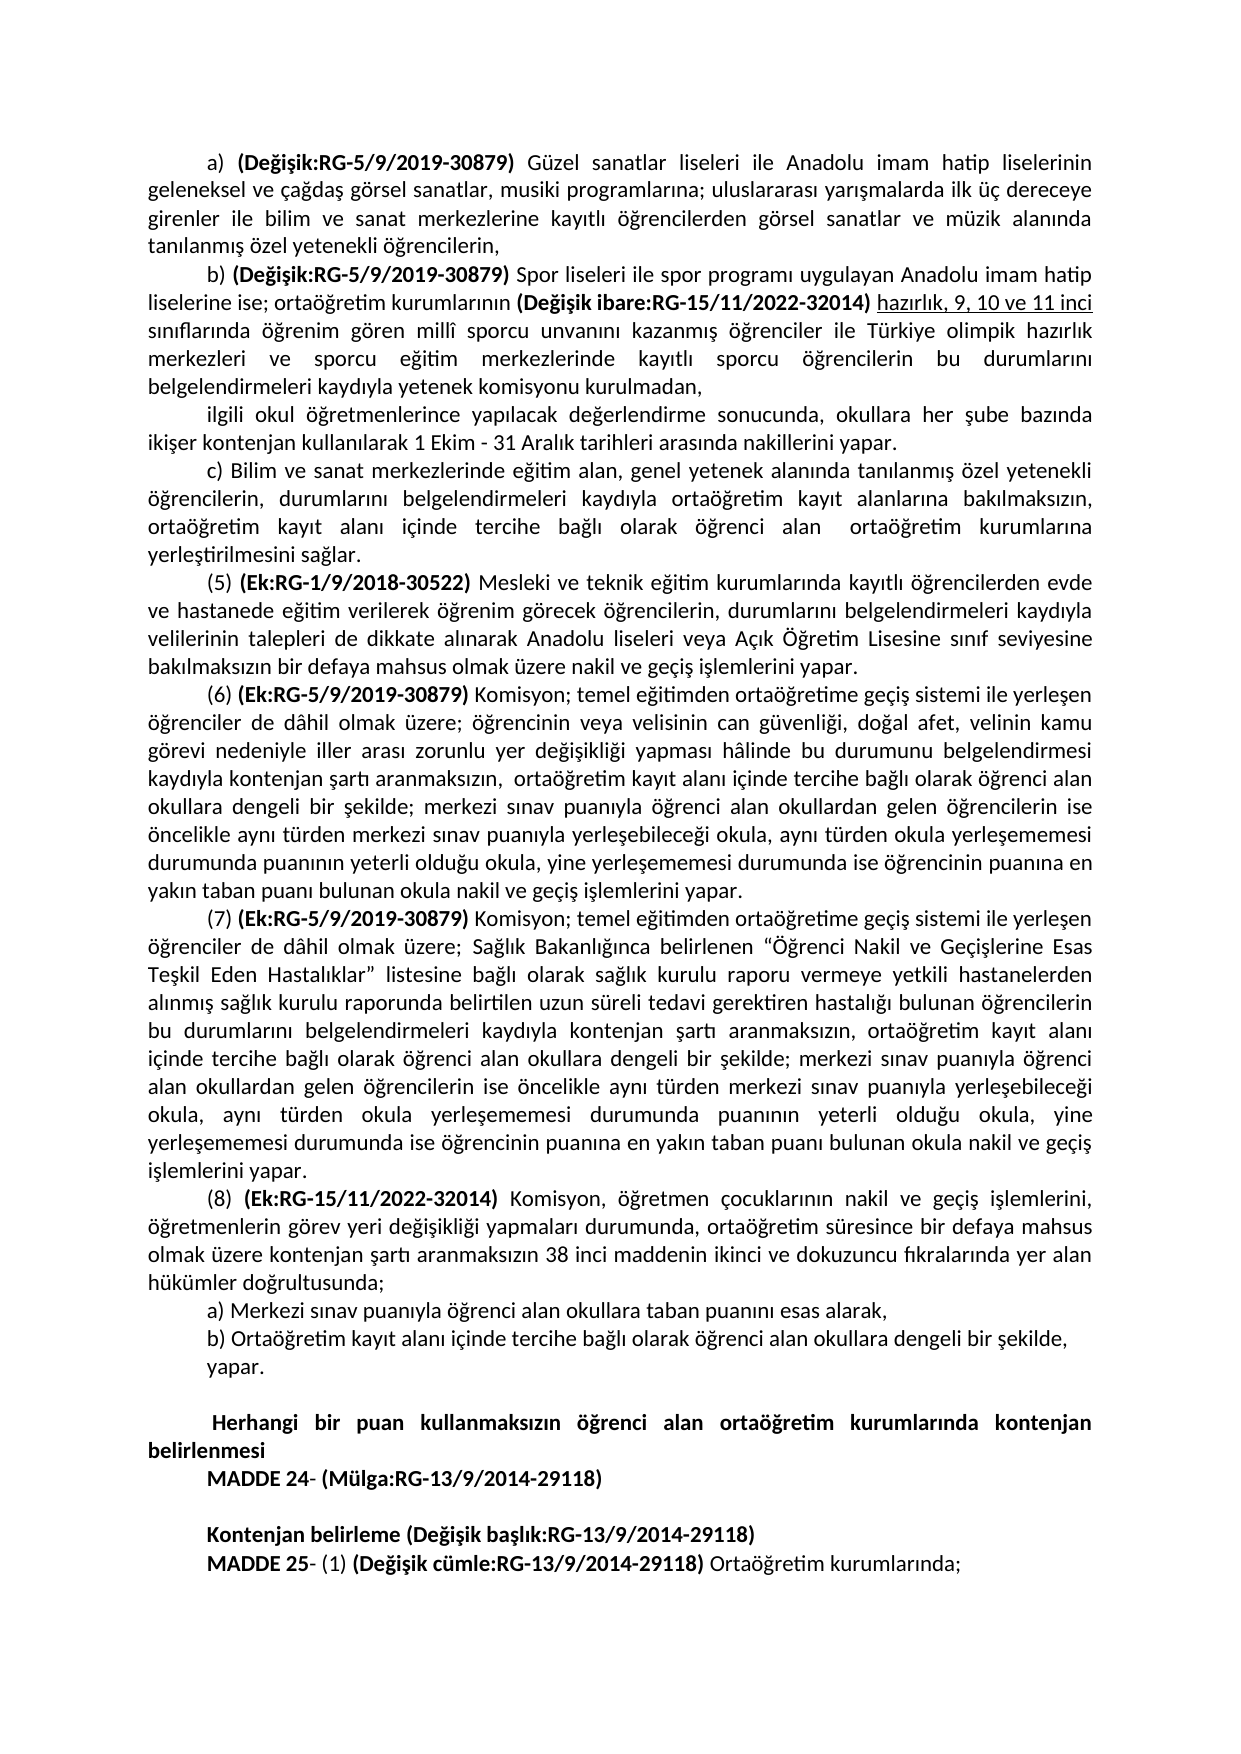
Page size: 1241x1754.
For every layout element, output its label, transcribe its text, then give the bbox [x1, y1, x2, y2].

text a) Merkezi sınav puanıyla öğrenci alan okullara taban puanını esas alarak, [148, 1296, 1093, 1324]
text a) (Değişik:RG-5/9/2019-30879) Güzel sanatlar liseleri ile Anadolu imam hatip liselerinin geleneksel ve çağdaş görsel sanatlar, musiki programlarına; uluslararası yarışmalarda ilk üç dereceye girenler ile bilim ve sanat merkezlerine kayıtlı öğrencilerden görsel sanatlar ve müzik alanında tanılanmış özel yetenekli öğrencilerin, [148, 148, 1093, 260]
text (5) (Ek:RG-1/9/2018-30522) Mesleki ve teknik eğitim kurumlarında kayıtlı öğrencilerden evde ve hastanede eğitim verilerek öğrenim görecek öğrencilerin, durumlarını belgelendirmeleri kaydıyla velilerinin talepleri de dikkate alınarak Anadolu liseleri veya Açık Öğretim Lisesine sınıf seviyesine bakılmaksızın bir defaya mahsus olmak üzere nakil ve geçiş işlemlerini yapar. [148, 568, 1093, 680]
text (8) (Ek:RG-15/11/2022-32014) Komisyon, öğretmen çocuklarının nakil ve geçiş işlemlerini, öğretmenlerin görev yeri değişikliği yapmaları durumunda, ortaöğretim süresince bir defaya mahsus olmak üzere kontenjan şartı aranmaksızın 38 inci maddenin ikinci ve dokuzuncu fıkralarında yer alan hükümler doğrultusunda; [148, 1184, 1093, 1296]
text c) Bilim ve sanat merkezlerinde eğitim alan, genel yetenek alanında tanılanmış özel yetenekli öğrencilerin, durumlarını belgelendirmeleri kaydıyla ortaöğretim kayıt alanlarına bakılmaksızın, ortaöğretim kayıt alanı içinde tercihe bağlı olarak öğrenci alan ortaöğretim kurumlarına yerleştirilmesini sağlar. [148, 456, 1093, 568]
text b) (Değişik:RG-5/9/2019-30879) Spor liseleri ile spor programı uygulayan Anadolu imam hatip liselerine ise; ortaöğretim kurumlarının (Değişik ibare:RG-15/11/2022-32014) hazırlık, 9, 10 ve 11 inci sınıflarında öğrenim gören millî sporcu unvanını kazanmış öğrenciler ile Türkiye olimpik hazırlık merkezleri ve sporcu eğitim merkezlerinde kayıtlı sporcu öğrencilerin bu durumlarını belgelendirmeleri kaydıyla yetenek komisyonu kurulmadan, [148, 260, 1093, 400]
text Kontenjan belirleme (Değişik başlık:RG-13/9/2014-29118) [148, 1521, 1093, 1549]
text ilgili okul öğretmenlerince yapılacak değerlendirme sonucunda, okullara her şube bazında ikişer kontenjan kullanılarak 1 Ekim - 31 Aralık tarihleri arasında nakillerini yapar. [148, 400, 1093, 456]
text yapar. [148, 1352, 1093, 1381]
text MADDE 24- (Mülga:RG-13/9/2014-29118) [148, 1464, 1093, 1493]
text b) Ortaöğretim kayıt alanı içinde tercihe bağlı olarak öğrenci alan okullara dengeli bir şekilde, [148, 1324, 1093, 1352]
text MADDE 25- (1) (Değişik cümle:RG-13/9/2014-29118) Ortaöğretim kurumlarında; [148, 1549, 1093, 1577]
text (6) (Ek:RG-5/9/2019-30879) Komisyon; temel eğitimden ortaöğretime geçiş sistemi ile yerleşen öğrenciler de dâhil olmak üzere; öğrencinin veya velisinin can güvenliği, doğal afet, velinin kamu görevi nedeniyle iller arası zorunlu yer değişikliği yapması hâlinde bu durumunu belgelendirmesi kaydıyla kontenjan şartı aranmaksızın, ortaöğretim kayıt alanı içinde tercihe bağlı olarak öğrenci alan okullara dengeli bir şekilde; merkezi sınav puanıyla öğrenci alan okullardan gelen öğrencilerin ise öncelikle aynı türden merkezi sınav puanıyla yerleşebileceği okula, aynı türden okula yerleşememesi durumunda puanının yeterli olduğu okula, yine yerleşememesi durumunda ise öğrencinin puanına en yakın taban puanı bulunan okula nakil ve geçiş işlemlerini yapar. [148, 680, 1093, 904]
text Herhangi bir puan kullanmaksızın öğrenci alan ortaöğretim kurumlarında kontenjan belirlenmesi [148, 1408, 1093, 1464]
text (7) (Ek:RG-5/9/2019-30879) Komisyon; temel eğitimden ortaöğretime geçiş sistemi ile yerleşen öğrenciler de dâhil olmak üzere; Sağlık Bakanlığınca belirlenen “Öğrenci Nakil ve Geçişlerine Esas Teşkil Eden Hastalıklar” listesine bağlı olarak sağlık kurulu raporu vermeye yetkili hastanelerden alınmış sağlık kurulu raporunda belirtilen uzun süreli tedavi gerektiren hastalığı bulunan öğrencilerin bu durumlarını belgelendirmeleri kaydıyla kontenjan şartı aranmaksızın, ortaöğretim kayıt alanı içinde tercihe bağlı olarak öğrenci alan okullara dengeli bir şekilde; merkezi sınav puanıyla öğrenci alan okullardan gelen öğrencilerin ise öncelikle aynı türden merkezi sınav puanıyla yerleşebileceği okula, aynı türden okula yerleşememesi durumunda puanının yeterli olduğu okula, yine yerleşememesi durumunda ise öğrencinin puanına en yakın taban puanı bulunan okula nakil ve geçiş işlemlerini yapar. [148, 904, 1093, 1184]
